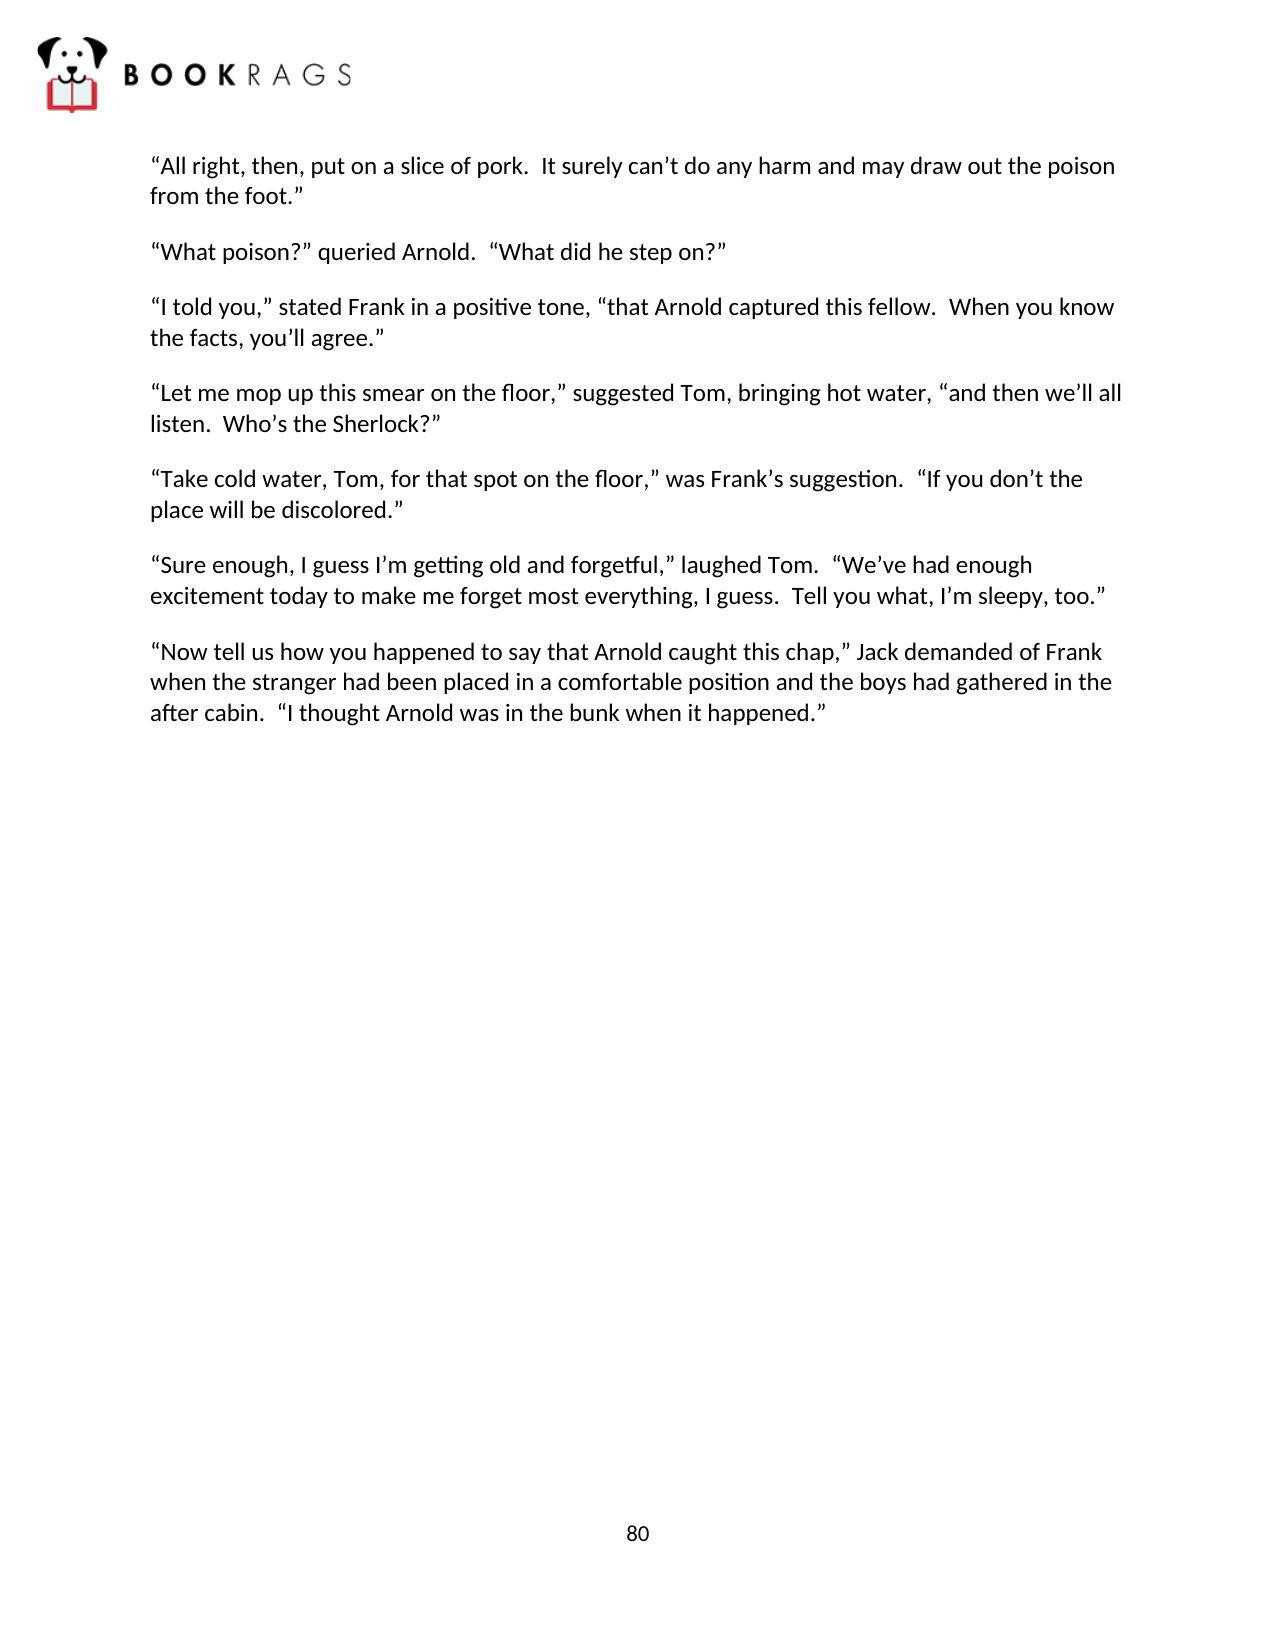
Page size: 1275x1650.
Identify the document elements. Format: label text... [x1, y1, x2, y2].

text “Now tell us how you happened to say that Arnold caught this chap,” Jack demanded of Frank when the stranger had been placed in a comfortable position and the boys had gathered in the after cabin. “I thought Arnold was in the bunk when it happened.” [150, 636, 1125, 727]
picture [37, 37, 351, 113]
text “Sure enough, I guess I’m getting old and forgetful,” laughed Tom. “We’ve had enough excitement today to make me forget most everything, I guess. Tell you what, I’m sleepy, too.” [150, 550, 1125, 611]
text “Take cold water, Tom, for that spot on the floor,” was Frank’s suggestion. “If you don’t the place will be discolored.” [150, 464, 1125, 525]
text “What poison?” queried Arnold. “What did he step on?” [150, 236, 1125, 267]
text “I told you,” stated Frank in a positive tone, “that Arnold captured this fellow. When you know the facts, you’ll agree.” [150, 292, 1125, 353]
text “Let me mop up this smear on the floor,” suggested Tom, bringing hot water, “and then we’ll all listen. Who’s the Sherlock?” [150, 378, 1125, 439]
text “All right, then, put on a slice of pork. It surely can’t do any harm and may draw out the poison from the foot.” [150, 150, 1125, 211]
